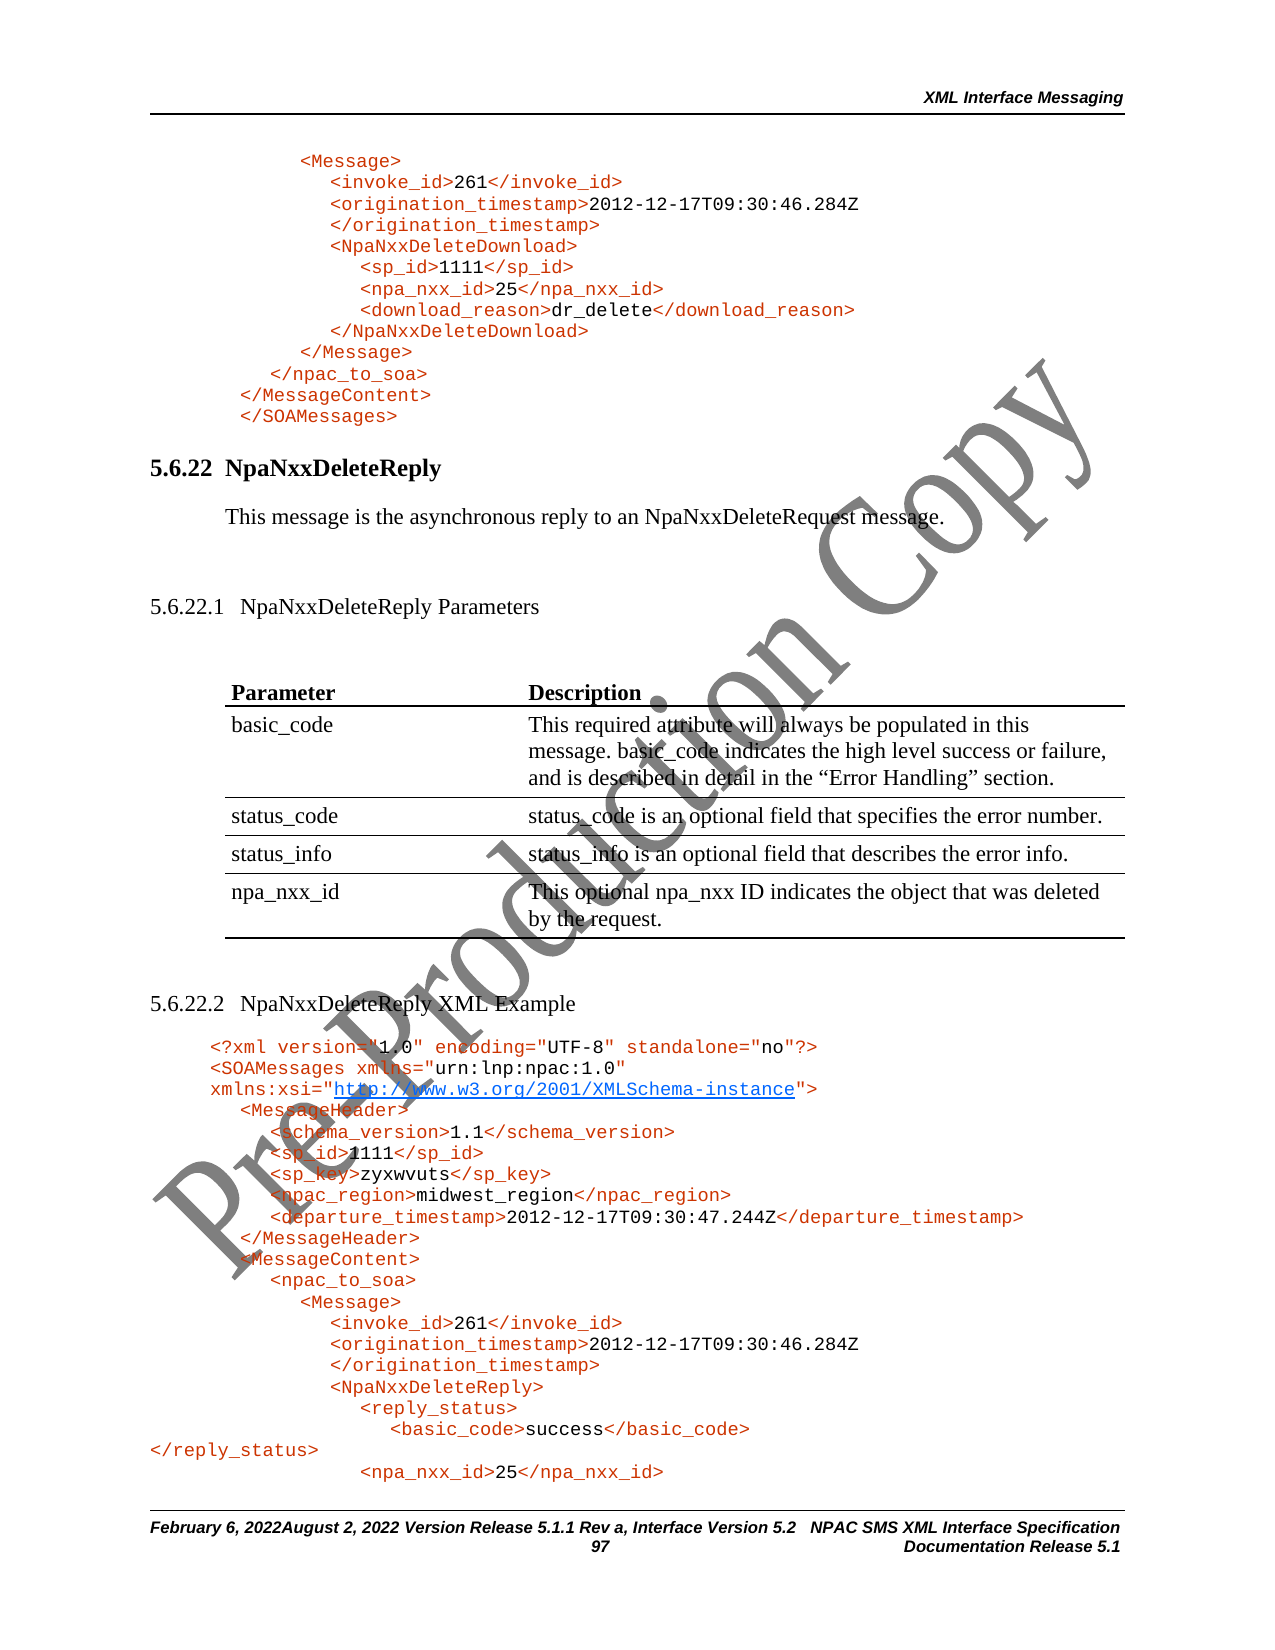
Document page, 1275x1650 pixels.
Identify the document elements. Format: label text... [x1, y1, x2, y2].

text <SOAMessages xmlns="urn:lnp:npac:1.0" xmlns:xsi="http://www.w3.org/2001/XMLSchema-instance"> [210, 1059, 1125, 1101]
subtitle NpaNxxDeleteReply XML Example [150, 990, 1125, 1017]
subtitle NpaNxxDeleteReply [150, 453, 1125, 482]
text <npa_nxx_id>25</npa_nxx_id> [360, 279, 1125, 301]
text </MessageContent> [240, 386, 1125, 407]
text </Message> [300, 343, 1125, 364]
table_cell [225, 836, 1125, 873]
text <sp_key>zyxwvuts</sp_key> [270, 1165, 1125, 1186]
text <MessageContent> [240, 1250, 1125, 1271]
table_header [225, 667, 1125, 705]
text <invoke_id>261</invoke_id> <origination_timestamp>2012-12-17T09:30:46.284Z </origination_timestamp> [330, 173, 1125, 237]
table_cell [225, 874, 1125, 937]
text <departure_timestamp>2012-12-17T09:30:47.244Z</departure_timestamp> [270, 1207, 1125, 1229]
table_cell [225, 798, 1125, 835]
text <invoke_id>261</invoke_id> <origination_timestamp>2012-12-17T09:30:46.284Z </origination_timestamp> [330, 1314, 1125, 1377]
subtitle NpaNxxDeleteReply Parameters [150, 593, 1125, 619]
text </npac_to_soa> [270, 364, 1125, 386]
text <reply_status> [360, 1399, 1125, 1420]
text <npac_to_soa> [270, 1271, 1125, 1292]
text <npac_region>midwest_region</npac_region> [270, 1186, 1125, 1207]
text </reply_status> [150, 1441, 1125, 1462]
text </NpaNxxDeleteDownload> [330, 322, 1125, 343]
text </SOAMessages> [240, 407, 1125, 428]
text <Message> [300, 1292, 1125, 1314]
text <?xml version="1.0" encoding="UTF-8" standalone="no"?> [210, 1037, 1125, 1059]
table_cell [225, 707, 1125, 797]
text <sp_id>1111</sp_id> [270, 1144, 1125, 1165]
text This message is the asynchronous reply to an NpaNxxDeleteRequest message. [225, 503, 1125, 529]
text <npa_nxx_id>25</npa_nxx_id> [360, 1462, 1125, 1484]
text <NpaNxxDeleteReply> [330, 1377, 1125, 1399]
text </MessageHeader> [240, 1229, 1125, 1250]
text <sp_id>1111</sp_id> [360, 258, 1125, 279]
text <Message> [300, 152, 1125, 173]
text <basic_code>success</basic_code> [390, 1420, 1125, 1441]
text <MessageHeader> [240, 1101, 1125, 1122]
text <NpaNxxDeleteDownload> [330, 237, 1125, 258]
text <download_reason>dr_delete</download_reason> [360, 301, 1125, 322]
text <schema_version>1.1</schema_version> [270, 1122, 1125, 1144]
